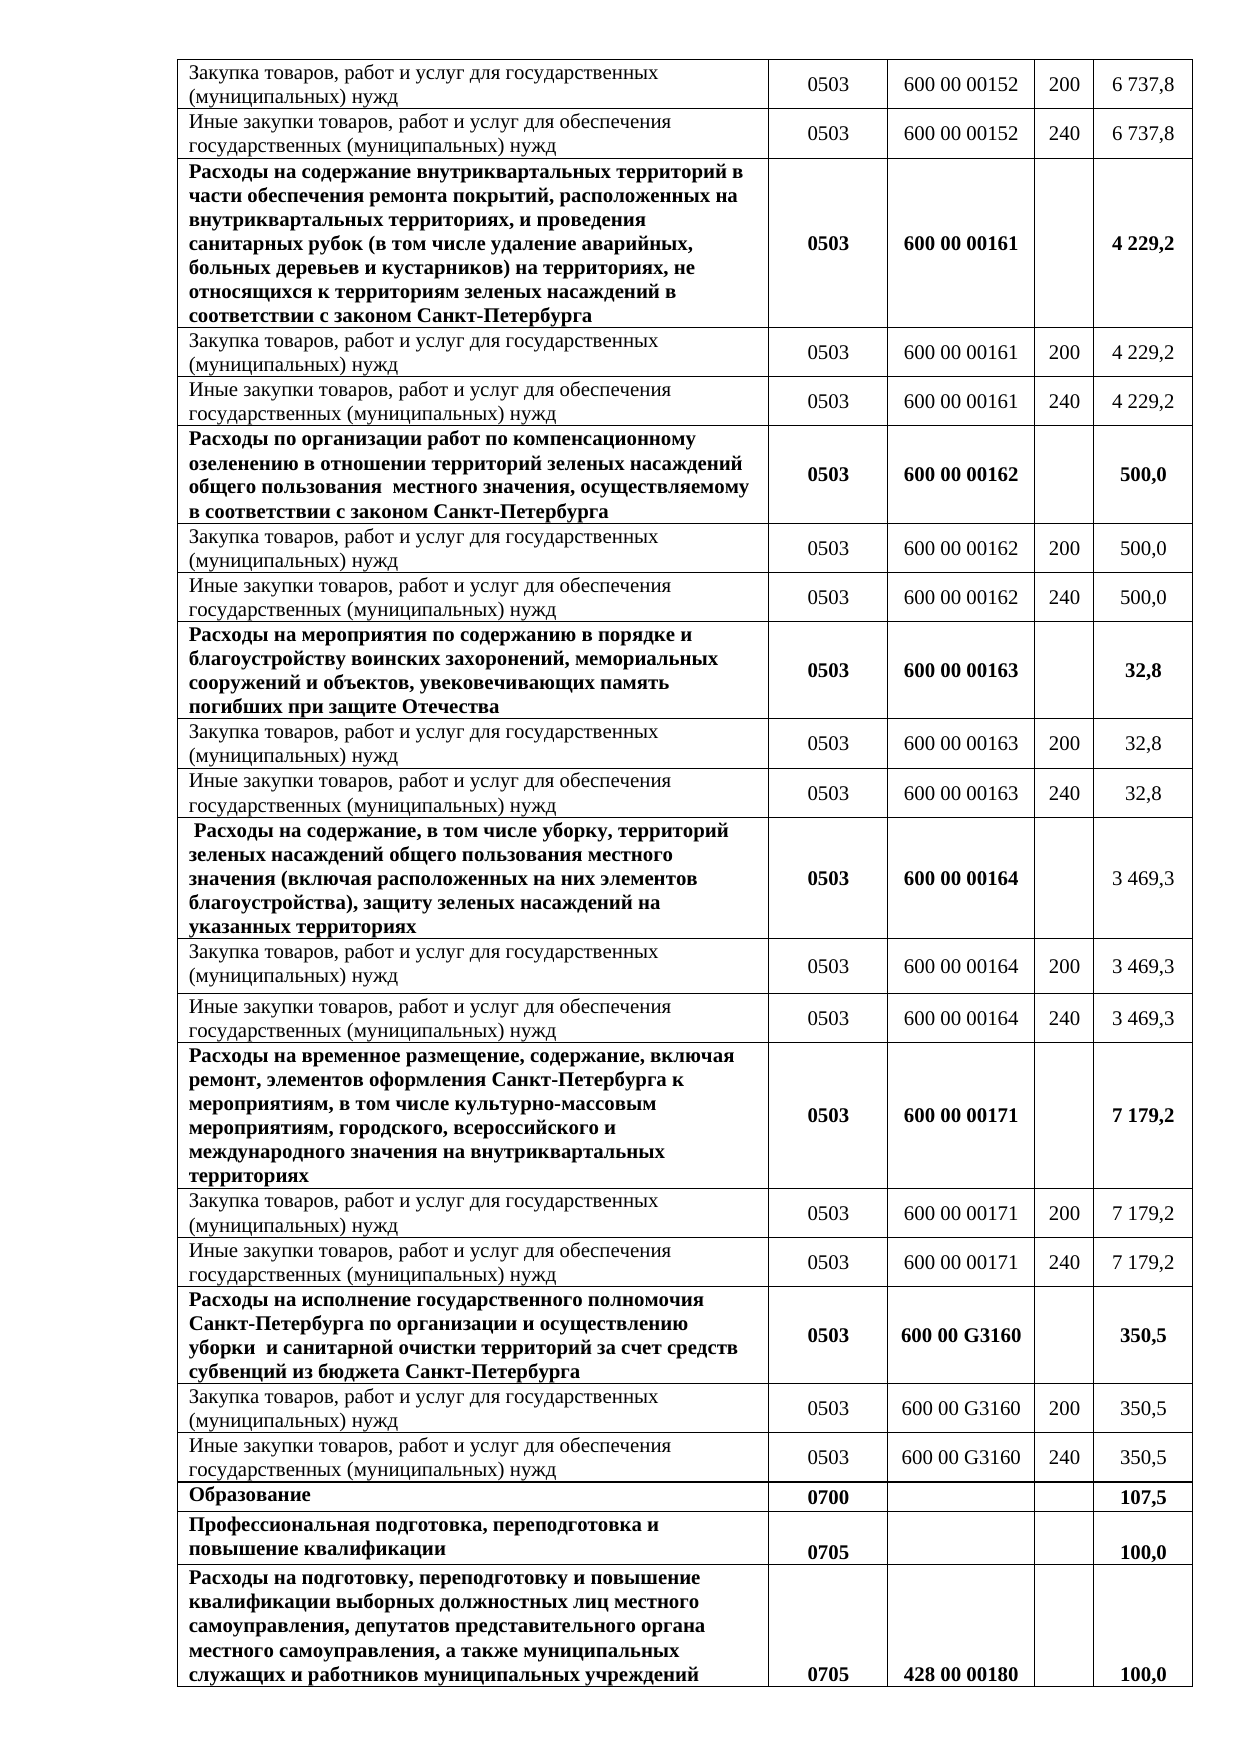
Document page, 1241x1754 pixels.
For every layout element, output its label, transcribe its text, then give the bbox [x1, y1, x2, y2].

table_cell 600 00 00161 [888, 328, 1034, 376]
table_cell 240 [1035, 109, 1093, 157]
table_cell 500,0 [1094, 524, 1192, 572]
table_cell Иные закупки товаров, работ и услуг для обеспечения государственных (муниципальных) нужд [178, 573, 768, 621]
table_cell 7 179,2 [1094, 1043, 1192, 1187]
table_cell [1035, 1043, 1093, 1187]
table_cell 0503 [769, 622, 887, 718]
table_cell Закупка товаров, работ и услуг для государственных (муниципальных) нужд [178, 328, 768, 376]
table_cell Закупка товаров, работ и услуг для государственных (муниципальных) нужд [178, 939, 768, 993]
table_cell 0503 [769, 159, 887, 327]
table_cell 240 [1035, 377, 1093, 425]
table_cell 0503 [769, 818, 887, 938]
table_cell 3 469,3 [1094, 994, 1192, 1042]
table_cell 7 179,2 [1094, 1189, 1192, 1237]
table_cell Расходы по организации работ по компенсационному озеленению в отношении территорий зеленых насаждений общего пользования местного значения, осуществляемому в соответствии с законом Санкт-Петербурга [178, 426, 768, 523]
table_cell 0503 [769, 377, 887, 425]
table_cell 107,5 [1094, 1483, 1192, 1511]
table_cell 500,0 [1094, 573, 1192, 621]
table_cell 4 229,2 [1094, 377, 1192, 425]
table_cell 240 [1035, 994, 1093, 1042]
table_cell 350,5 [1094, 1384, 1192, 1432]
table_cell 0503 [769, 1238, 887, 1286]
table_cell 350,5 [1094, 1287, 1192, 1383]
table_cell [1035, 1287, 1093, 1383]
table_cell 0503 [769, 719, 887, 767]
table_cell [1035, 818, 1093, 938]
table_cell [1035, 1483, 1093, 1511]
table_cell 240 [1035, 769, 1093, 817]
table_cell 100,0 [1094, 1565, 1192, 1686]
table_cell 0503 [769, 994, 887, 1042]
table_cell 200 [1035, 524, 1093, 572]
table_cell 200 [1035, 939, 1093, 993]
table_cell 6 737,8 [1094, 109, 1192, 157]
table_cell Иные закупки товаров, работ и услуг для обеспечения государственных (муниципальных) нужд [178, 377, 768, 425]
table_cell 600 00 00171 [888, 1043, 1034, 1187]
table_cell 600 00 00162 [888, 573, 1034, 621]
table_cell Иные закупки товаров, работ и услуг для обеспечения государственных (муниципальных) нужд [178, 994, 768, 1042]
table_cell 600 00 G3160 [888, 1433, 1034, 1481]
table_cell 600 00 00162 [888, 426, 1034, 523]
table_cell 200 [1035, 328, 1093, 376]
table_cell 100,0 [1094, 1512, 1192, 1564]
table_cell 0503 [769, 1433, 887, 1481]
table_cell 0503 [769, 524, 887, 572]
table_cell Иные закупки товаров, работ и услуг для обеспечения государственных (муниципальных) нужд [178, 1433, 768, 1481]
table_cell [178, 60, 768, 108]
table_cell 4 229,2 [1094, 159, 1192, 327]
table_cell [178, 109, 768, 157]
table_cell Расходы на временное размещение, содержание, включая ремонт, элементов оформления Санкт-Петербурга к мероприятиям, в том числе культурно-массовым мероприятиям, городского, всероссийского и международного значения на внутриквартальных территориях [178, 1043, 768, 1187]
table_cell 200 [1035, 719, 1093, 767]
table_cell 0700 [769, 1483, 887, 1511]
table_cell 0503 [769, 769, 887, 817]
table_cell 200 [1035, 1189, 1093, 1237]
table_cell 0705 [769, 1512, 887, 1564]
table_cell 0705 [769, 1565, 887, 1686]
table_cell [888, 1483, 1034, 1511]
table_cell [888, 1512, 1034, 1564]
table_cell 32,8 [1094, 719, 1192, 767]
table_cell 0503 [769, 1189, 887, 1237]
table_cell 600 00 00163 [888, 622, 1034, 718]
table_cell 600 00 G3160 [888, 1287, 1034, 1383]
table_cell Расходы на содержание внутриквартальных территорий в части обеспечения ремонта покрытий, расположенных на внутриквартальных территориях, и проведения санитарных рубок (в том числе удаление аварийных, больных деревьев и кустарников) на территориях, не относящихся к территориям зеленых насаждений в соответствии с законом Санкт-Петербурга [178, 159, 768, 327]
table_cell 600 00 00152 [888, 109, 1034, 157]
table_cell Иные закупки товаров, работ и услуг для обеспечения государственных (муниципальных) нужд [178, 1238, 768, 1286]
table_cell 600 00 00164 [888, 994, 1034, 1042]
table_cell 0503 [769, 426, 887, 523]
table_cell 4 229,2 [1094, 328, 1192, 376]
table_cell [1035, 622, 1093, 718]
table_cell 600 00 00171 [888, 1189, 1034, 1237]
table_cell 200 [1035, 1384, 1093, 1432]
table_cell 240 [1035, 1433, 1093, 1481]
table_cell Закупка товаров, работ и услуг для государственных (муниципальных) нужд [178, 1189, 768, 1237]
table_cell 32,8 [1094, 622, 1192, 718]
table_cell [1035, 1565, 1093, 1686]
table_cell Расходы на содержание, в том числе уборку, территорий зеленых насаждений общего пользования местного значения (включая расположенных на них элементов благоустройства), защиту зеленых насаждений на указанных территориях [178, 818, 768, 938]
table_cell 0503 [769, 109, 887, 157]
table_cell 0503 [769, 1287, 887, 1383]
table_cell 0503 [769, 1043, 887, 1187]
table_cell 600 00 00161 [888, 377, 1034, 425]
table_cell 240 [1035, 573, 1093, 621]
table_cell 6 737,8 [1094, 60, 1192, 108]
table_cell 600 00 00171 [888, 1238, 1034, 1286]
table_cell Расходы на исполнение государственного полномочия Санкт-Петербурга по организации и осуществлению уборки и санитарной очистки территорий за счет средств субвенций из бюджета Санкт-Петербурга [178, 1287, 768, 1383]
table_cell 0503 [769, 573, 887, 621]
table_cell 600 00 G3160 [888, 1384, 1034, 1432]
table_cell [1035, 1512, 1093, 1564]
table_cell 428 00 00180 [888, 1565, 1034, 1686]
table_cell Профессиональная подготовка, переподготовка и повышение квалификации [178, 1512, 768, 1564]
table_cell Образование [178, 1483, 768, 1511]
table_cell 200 [1035, 60, 1093, 108]
table_cell 3 469,3 [1094, 818, 1192, 938]
table_cell 600 00 00162 [888, 524, 1034, 572]
table_cell Закупка товаров, работ и услуг для государственных (муниципальных) нужд [178, 1384, 768, 1432]
table_cell Иные закупки товаров, работ и услуг для обеспечения государственных (муниципальных) нужд [178, 769, 768, 817]
table_cell Закупка товаров, работ и услуг для государственных (муниципальных) нужд [178, 719, 768, 767]
table_cell 7 179,2 [1094, 1238, 1192, 1286]
table_cell 600 00 00163 [888, 769, 1034, 817]
table_cell 240 [1035, 1238, 1093, 1286]
table_cell 500,0 [1094, 426, 1192, 523]
table_cell Расходы на мероприятия по содержанию в порядке и благоустройству воинских захоронений, мемориальных сооружений и объектов, увековечивающих память погибших при защите Отечества [178, 622, 768, 718]
table_cell 0503 [769, 939, 887, 993]
table_cell 0503 [769, 1384, 887, 1432]
table_cell [1035, 426, 1093, 523]
table_cell 350,5 [1094, 1433, 1192, 1481]
table_cell 32,8 [1094, 769, 1192, 817]
table_cell Расходы на подготовку, переподготовку и повышение квалификации выборных должностных лиц местного самоуправления, депутатов представительного органа местного самоуправления, а также муниципальных служащих и работников муниципальных учреждений [178, 1565, 768, 1686]
table_cell 600 00 00161 [888, 159, 1034, 327]
table_cell 600 00 00164 [888, 818, 1034, 938]
table_cell Закупка товаров, работ и услуг для государственных (муниципальных) нужд [178, 524, 768, 572]
table_cell 3 469,3 [1094, 939, 1192, 993]
table_cell 0503 [769, 60, 887, 108]
table_cell 600 00 00152 [888, 60, 1034, 108]
table_cell 600 00 00163 [888, 719, 1034, 767]
table_cell 0503 [769, 328, 887, 376]
table_cell [1035, 159, 1093, 327]
table_cell 600 00 00164 [888, 939, 1034, 993]
